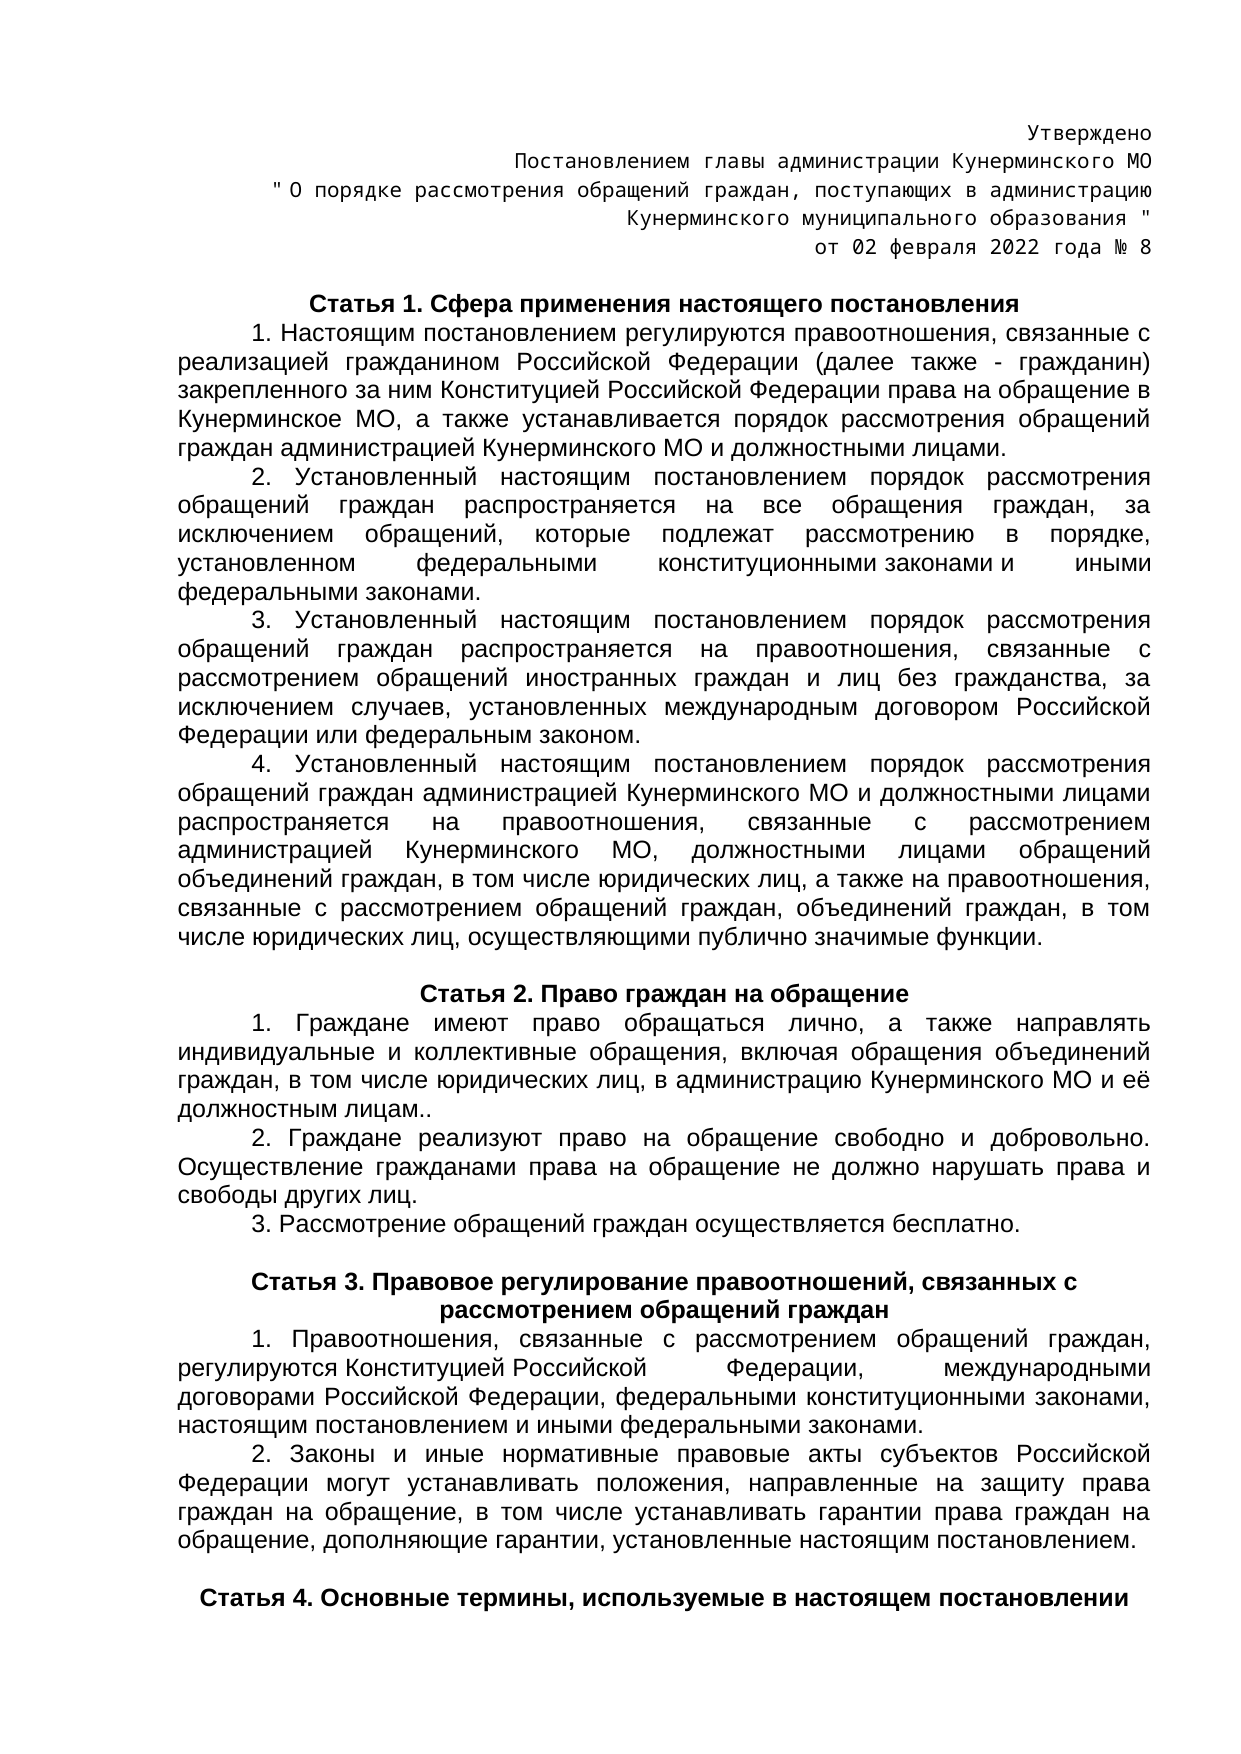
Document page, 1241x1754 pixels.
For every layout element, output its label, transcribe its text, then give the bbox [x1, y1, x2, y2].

text " О порядке рассмотрения обращений граждан, поступающих в администрацию [177, 175, 1152, 203]
text 2. Установленный настоящим постановлением порядок рассмотрения обращений граждан распространяется на все обращения граждан, за исключением обращений, которые подлежат рассмотрению в порядке, установленном федеральными конституционными законами и иными федеральными законами. [177, 462, 1152, 605]
text Утверждено [177, 118, 1152, 147]
text Кунерминского муниципального образования " [177, 203, 1152, 232]
text 2. Законы и иные нормативные правовые акты субъектов Российской Федерации могут устанавливать положения, направленные на защиту права граждан на обращение, в том числе устанавливать гарантии права граждан на обращение, дополняющие гарантии, установленные настоящим постановлением. [177, 1439, 1152, 1554]
text Статья 3. Правовое регулирование правоотношений, связанных с рассмотрением обращений граждан [177, 1267, 1152, 1324]
text 2. Граждане реализуют право на обращение свободно и добровольно. Осуществление гражданами права на обращение не должно нарушать права и свободы других лиц. [177, 1123, 1152, 1209]
text от 02 февраля 2022 года № 8 [177, 232, 1152, 260]
text 1. Настоящим постановлением регулируются правоотношения, связанные с реализацией гражданином Российской Федерации (далее также - гражданин) закрепленного за ним Конституцией Российской Федерации права на обращение в Кунерминское МО, а также устанавливается порядок рассмотрения обращений граждан администрацией Кунерминского МО и должностными лицами. [177, 318, 1152, 462]
text Статья 1. Сфера применения настоящего постановления [177, 289, 1152, 318]
text 4. Установленный настоящим постановлением порядок рассмотрения обращений граждан администрацией Кунерминского МО и должностными лицами распространяется на правоотношения, связанные с рассмотрением администрацией Кунерминского МО, должностными лицами обращений объединений граждан, в том числе юридических лиц, а также на правоотношения, связанные с рассмотрением обращений граждан, объединений граждан, в том числе юридических лиц, осуществляющими публично значимые функции. [177, 749, 1152, 950]
text Статья 4. Основные термины, используемые в настоящем постановлении [177, 1583, 1152, 1612]
text 1. Граждане имеют право обращаться лично, а также направлять индивидуальные и коллективные обращения, включая обращения объединений граждан, в том числе юридических лиц, в администрацию Кунерминского МО и её должностным лицам.. [177, 1008, 1152, 1123]
text Статья 2. Право граждан на обращение [177, 979, 1152, 1008]
text 3. Рассмотрение обращений граждан осуществляется бесплатно. [177, 1209, 1152, 1238]
text Постановлением главы администрации Кунерминского МО [177, 147, 1152, 175]
text 3. Установленный настоящим постановлением порядок рассмотрения обращений граждан распространяется на правоотношения, связанные с рассмотрением обращений иностранных граждан и лиц без гражданства, за исключением случаев, установленных международным договором Российской Федерации или федеральным законом. [177, 605, 1152, 749]
text 1. Правоотношения, связанные с рассмотрением обращений граждан, регулируются Конституцией Российской Федерации, международными договорами Российской Федерации, федеральными конституционными законами, настоящим постановлением и иными федеральными законами. [177, 1324, 1152, 1439]
